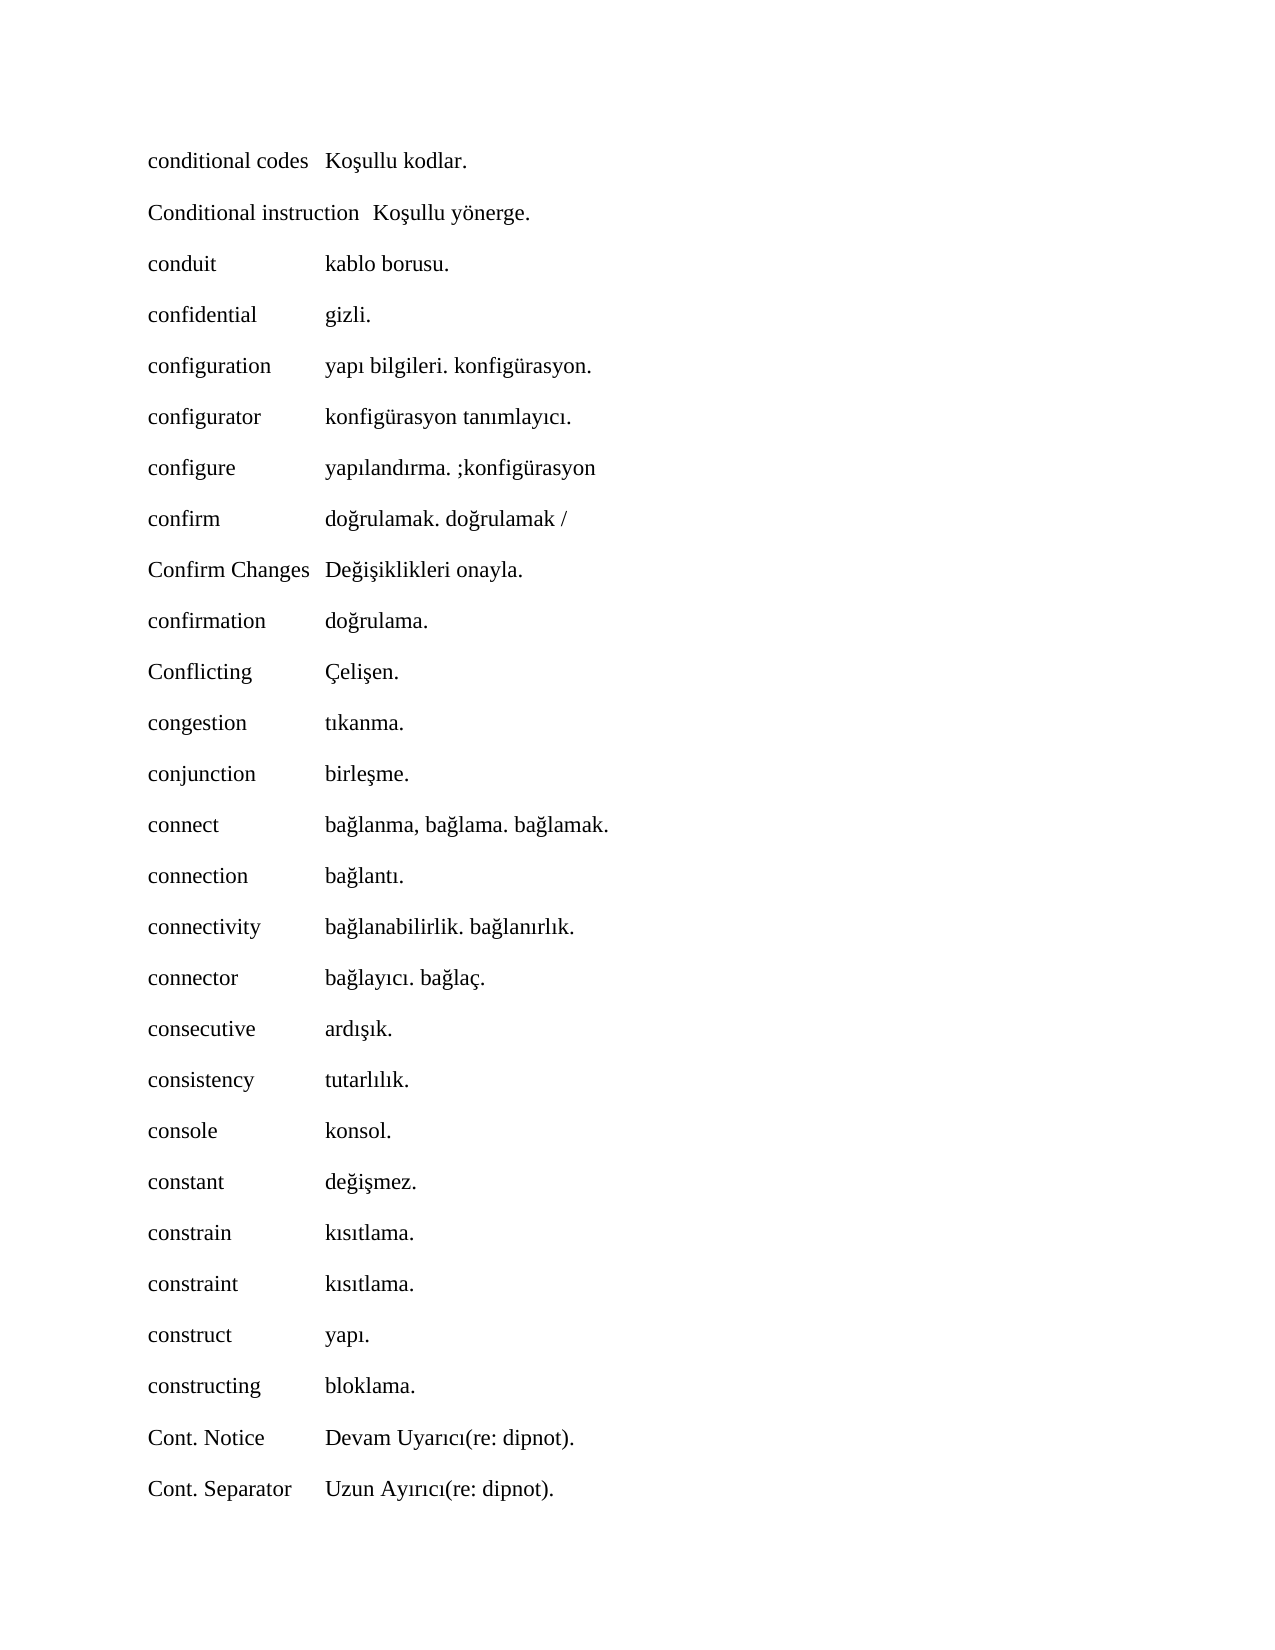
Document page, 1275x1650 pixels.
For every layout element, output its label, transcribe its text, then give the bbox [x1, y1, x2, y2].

text configure yapılandırma. ;konfigürasyon [148, 454, 1127, 480]
text constant değişmez. [148, 1168, 1127, 1195]
text confirmation doğrulama. [148, 607, 1127, 633]
text conduit kablo borusu. [148, 250, 1127, 276]
text console konsol. [148, 1117, 1127, 1144]
text consecutive ardışık. [148, 1015, 1127, 1042]
text Conditional instruction Koşullu yönerge. [148, 199, 1127, 225]
text conjunction birleşme. [148, 760, 1127, 786]
text congestion tıkanma. [148, 709, 1127, 735]
text configuration yapı bilgileri. konfigürasyon. [148, 352, 1127, 378]
text Conflicting Çelişen. [148, 658, 1127, 684]
text Cont. Separator Uzun Ayırıcı(re: dipnot). [148, 1475, 1127, 1501]
text constrain kısıtlama. [148, 1219, 1127, 1246]
text connector bağlayıcı. bağlaç. [148, 964, 1127, 991]
text Cont. Notice Devam Uyarıcı(re: dipnot). [148, 1424, 1127, 1450]
text connection bağlantı. [148, 862, 1127, 888]
text configurator konfigürasyon tanımlayıcı. [148, 403, 1127, 429]
text constructing bloklama. [148, 1373, 1127, 1399]
text confirm doğrulamak. doğrulamak / [148, 505, 1127, 531]
text confidential gizli. [148, 301, 1127, 327]
text conditional codes Koşullu kodlar. [148, 148, 1127, 174]
text connectivity bağlanabilirlik. bağlanırlık. [148, 913, 1127, 939]
text Confirm Changes Değişiklikleri onayla. [148, 556, 1127, 582]
text consistency tutarlılık. [148, 1066, 1127, 1093]
text constraint kısıtlama. [148, 1271, 1127, 1297]
text construct yapı. [148, 1322, 1127, 1348]
text connect bağlanma, bağlama. bağlamak. [148, 811, 1127, 837]
